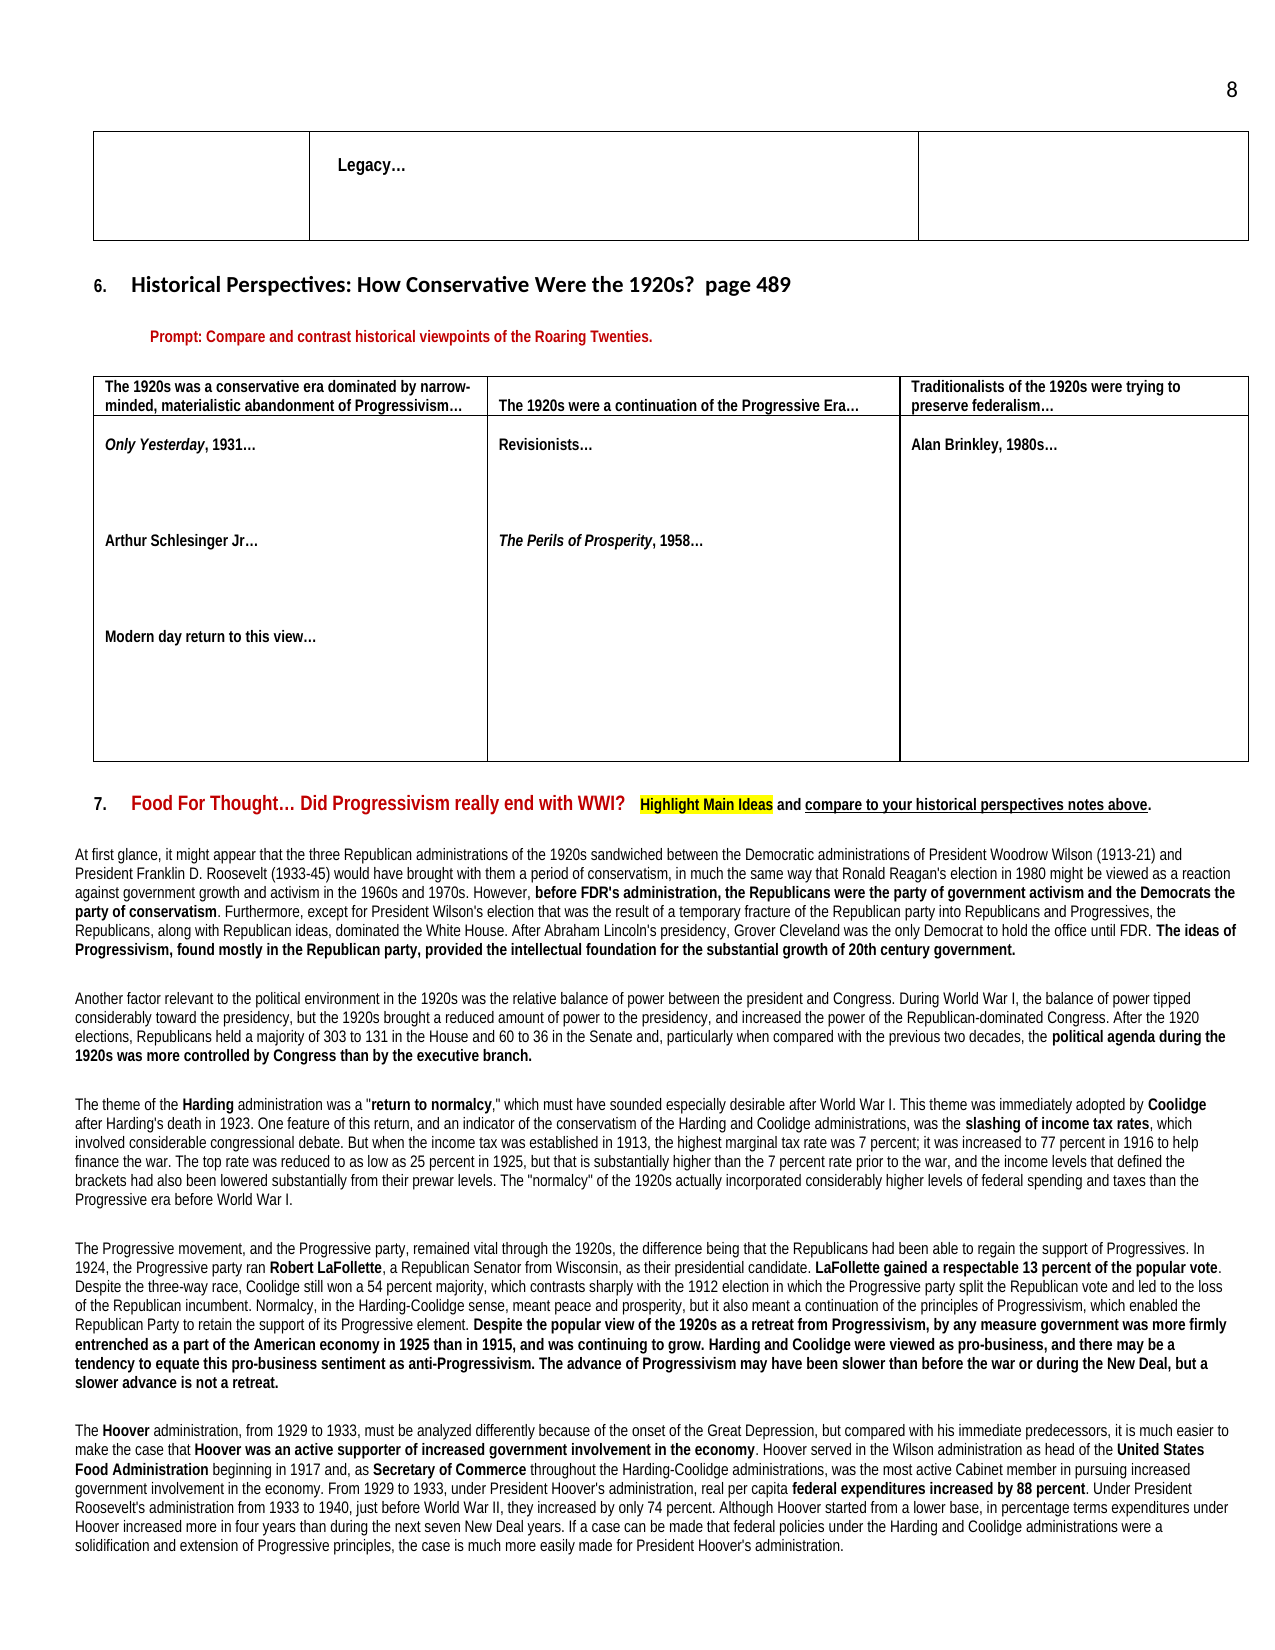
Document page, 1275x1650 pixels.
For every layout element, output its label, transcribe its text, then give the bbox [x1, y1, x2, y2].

text Prompt: Compare and contrast historical viewpoints of the Roaring Twenties. [75, 327, 1237, 346]
table_header The 1920s were a continuation of the Progressive Era… [488, 377, 899, 415]
text Another factor relevant to the political environment in the 1920s was the relative balance of power between the president and Congress. During World War I, the balance of power tipped considerably toward the presidency, but the 1920s brought a reduced amount of power to the presidency, and increased the power of the Republican-dominated Congress. After the 1920 elections, Republicans held a majority of 303 to 131 in the House and 60 to 36 in the Senate and, particularly when compared with the previous two decades, the political agenda during the 1920s was more controlled by Congress than by the executive branch. [75, 988, 1237, 1065]
text The theme of the Harding administration was a "return to normalcy," which must have sounded especially desirable after World War I. This theme was immediately adopted by Coolidge after Harding's death in 1923. One feature of this return, and an indicator of the conservatism of the Harding and Coolidge administrations, was the slashing of income tax rates, which involved considerable congressional debate. But when the income tax was established in 1913, the highest marginal tax rate was 7 percent; it was increased to 77 percent in 1916 to help finance the war. The top rate was reduced to as low as 25 percent in 1925, but that is substantially higher than the 7 percent rate prior to the war, and the income levels that defined the brackets had also been lowered substantially from their prewar levels. The "normalcy" of the 1920s actually incorporated considerably higher levels of federal spending and taxes than the Progressive era before World War I. [75, 1094, 1237, 1209]
table_cell Only Yesterday, 1931… Arthur Schlesinger Jr… Modern day return to this view… [94, 416, 487, 761]
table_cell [919, 132, 1248, 240]
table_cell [310, 132, 918, 240]
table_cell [94, 132, 309, 240]
table_cell Alan Brinkley, 1980s… [901, 416, 1248, 761]
table_header Traditionalists of the 1920s were trying to preserve federalism… [901, 377, 1248, 415]
text At first glance, it might appear that the three Republican administrations of the 1920s sandwiched between the Democratic administrations of President Woodrow Wilson (1913-21) and President Franklin D. Roosevelt (1933-45) would have brought with them a period of conservatism, in much the same way that Ronald Reagan's election in 1980 might be viewed as a reaction against government growth and activism in the 1960s and 1970s. However, before FDR's administration, the Republicans were the party of government activism and the Democrats the party of conservatism. Furthermore, except for President Wilson's election that was the result of a temporary fracture of the Republican party into Republicans and Progressives, the Republicans, along with Republican ideas, dominated the White House. After Abraham Lincoln's presidency, Grover Cleveland was the only Democrat to hold the office until FDR. The ideas of Progressivism, found mostly in the Republican party, provided the intellectual foundation for the substantial growth of 20th century government. [75, 844, 1237, 959]
text The Progressive movement, and the Progressive party, remained vital through the 1920s, the difference being that the Republicans had been able to regain the support of Progressives. In 1924, the Progressive party ran Robert LaFollette, a Republican Senator from Wisconsin, as their presidential candidate. LaFollette gained a respectable 13 percent of the popular vote. Despite the three-way race, Coolidge still won a 54 percent majority, which contrasts sharply with the 1912 election in which the Progressive party split the Republican vote and led to the loss of the Republican incumbent. Normalcy, in the Harding-Coolidge sense, meant peace and prosperity, but it also meant a continuation of the principles of Progressivism, which enabled the Republican Party to retain the support of its Progressive element. Despite the popular view of the 1920s as a retreat from Progressivism, by any measure government was more firmly entrenched as a part of the American economy in 1925 than in 1915, and was continuing to grow. Harding and Coolidge were viewed as pro-business, and there may be a tendency to equate this pro-business sentiment as anti-Progressivism. The advance of Progressivism may have been slower than before the war or during the New Deal, but a slower advance is not a retreat. [75, 1238, 1237, 1392]
list Food For Thought… Did Progressivism really end with WWI? Highlight Main Ideas and compare to your historical perspectives notes above. [94, 791, 1237, 815]
table_header The 1920s was a conservative era dominated by narrow-minded, materialistic abandonment of Progressivism… [94, 377, 487, 415]
table_cell Revisionists… The Perils of Prosperity, 1958… [488, 416, 899, 761]
list Historical Perspectives: How Conservative Were the 1920s? page 489 [94, 270, 1237, 298]
text The Hoover administration, from 1929 to 1933, must be analyzed differently because of the onset of the Great Depression, but compared with his immediate predecessors, it is much easier to make the case that Hoover was an active supporter of increased government involvement in the economy. Hoover served in the Wilson administration as head of the United States Food Administration beginning in 1917 and, as Secretary of Commerce throughout the Harding-Coolidge administrations, was the most active Cabinet member in pursuing increased government involvement in the economy. From 1929 to 1933, under President Hoover's administration, real per capita federal expenditures increased by 88 percent. Under President Roosevelt's administration from 1933 to 1940, just before World War II, they increased by only 74 percent. Although Hoover started from a lower base, in percentage terms expenditures under Hoover increased more in four years than during the next seven New Deal years. If a case can be made that federal policies under the Harding and Coolidge administrations were a solidification and extension of Progressive principles, the case is much more easily made for President Hoover's administration. [75, 1421, 1237, 1555]
